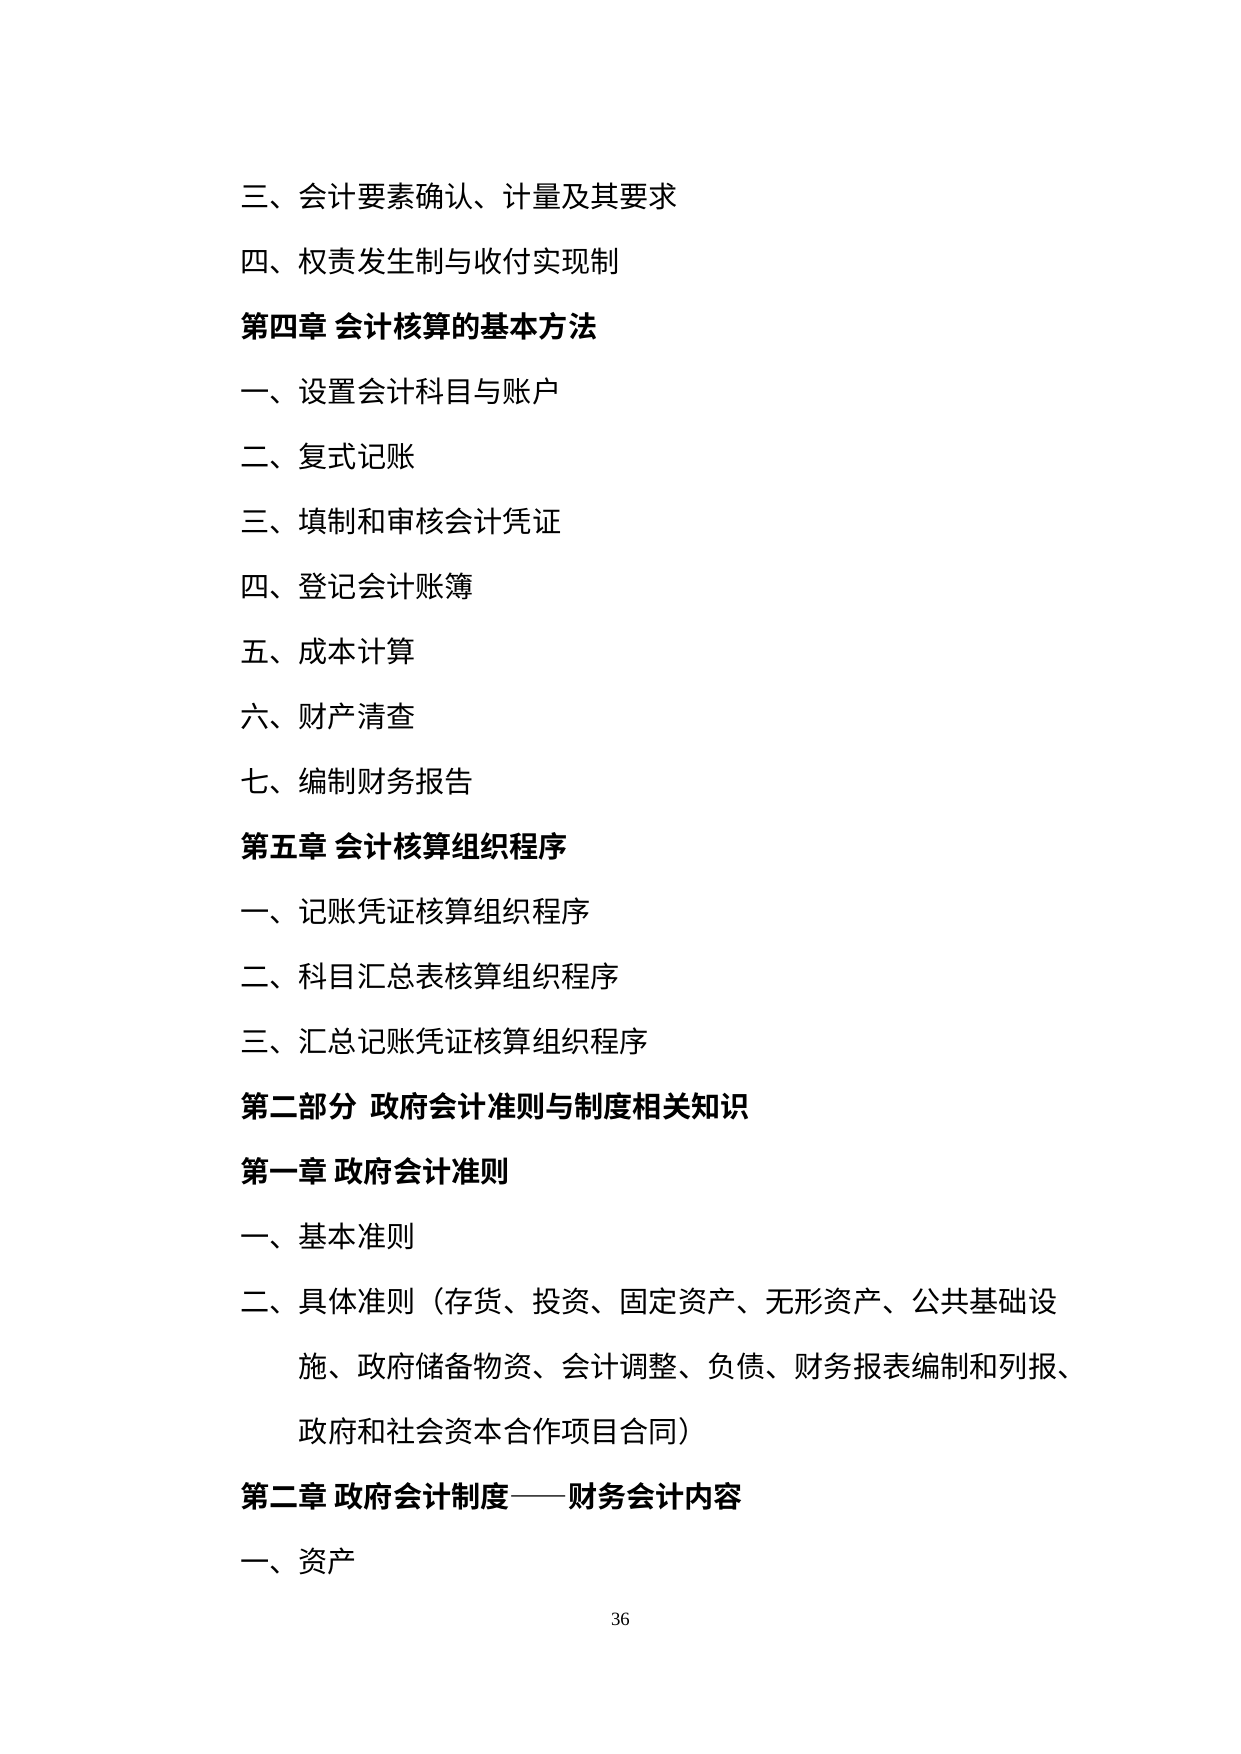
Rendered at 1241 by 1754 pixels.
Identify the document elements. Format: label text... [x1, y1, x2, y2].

text 二、具体准则（存货、投资、固定资产、无形资产、公共基础设施、政府储备物资、会计调整、负债、财务报表编制和列报、政府和社会资本合作项目合同） [240, 1267, 1058, 1462]
text 二、科目汇总表核算组织程序 [182, 942, 1058, 1007]
text 第二章 政府会计制度——财务会计内容 [182, 1462, 1058, 1527]
text 四、登记会计账簿 [182, 552, 1058, 617]
text 第五章 会计核算组织程序 [182, 812, 1058, 877]
text 一、资产 [182, 1527, 1058, 1592]
text 三、填制和审核会计凭证 [182, 487, 1058, 552]
text 三、会计要素确认、计量及其要求 [182, 162, 1058, 227]
text 六、财产清查 [182, 682, 1058, 747]
text 第二部分 政府会计准则与制度相关知识 [182, 1072, 1058, 1137]
text 二、复式记账 [182, 422, 1058, 487]
text 一、记账凭证核算组织程序 [182, 877, 1058, 942]
text 第四章 会计核算的基本方法 [182, 292, 1058, 357]
text 一、设置会计科目与账户 [182, 357, 1058, 422]
text 第一章 政府会计准则 [182, 1137, 1058, 1202]
text 五、成本计算 [182, 617, 1058, 682]
text 一、基本准则 [182, 1202, 1058, 1267]
text 四、权责发生制与收付实现制 [182, 227, 1058, 292]
text 七、编制财务报告 [182, 747, 1058, 812]
text 三、汇总记账凭证核算组织程序 [182, 1007, 1058, 1072]
